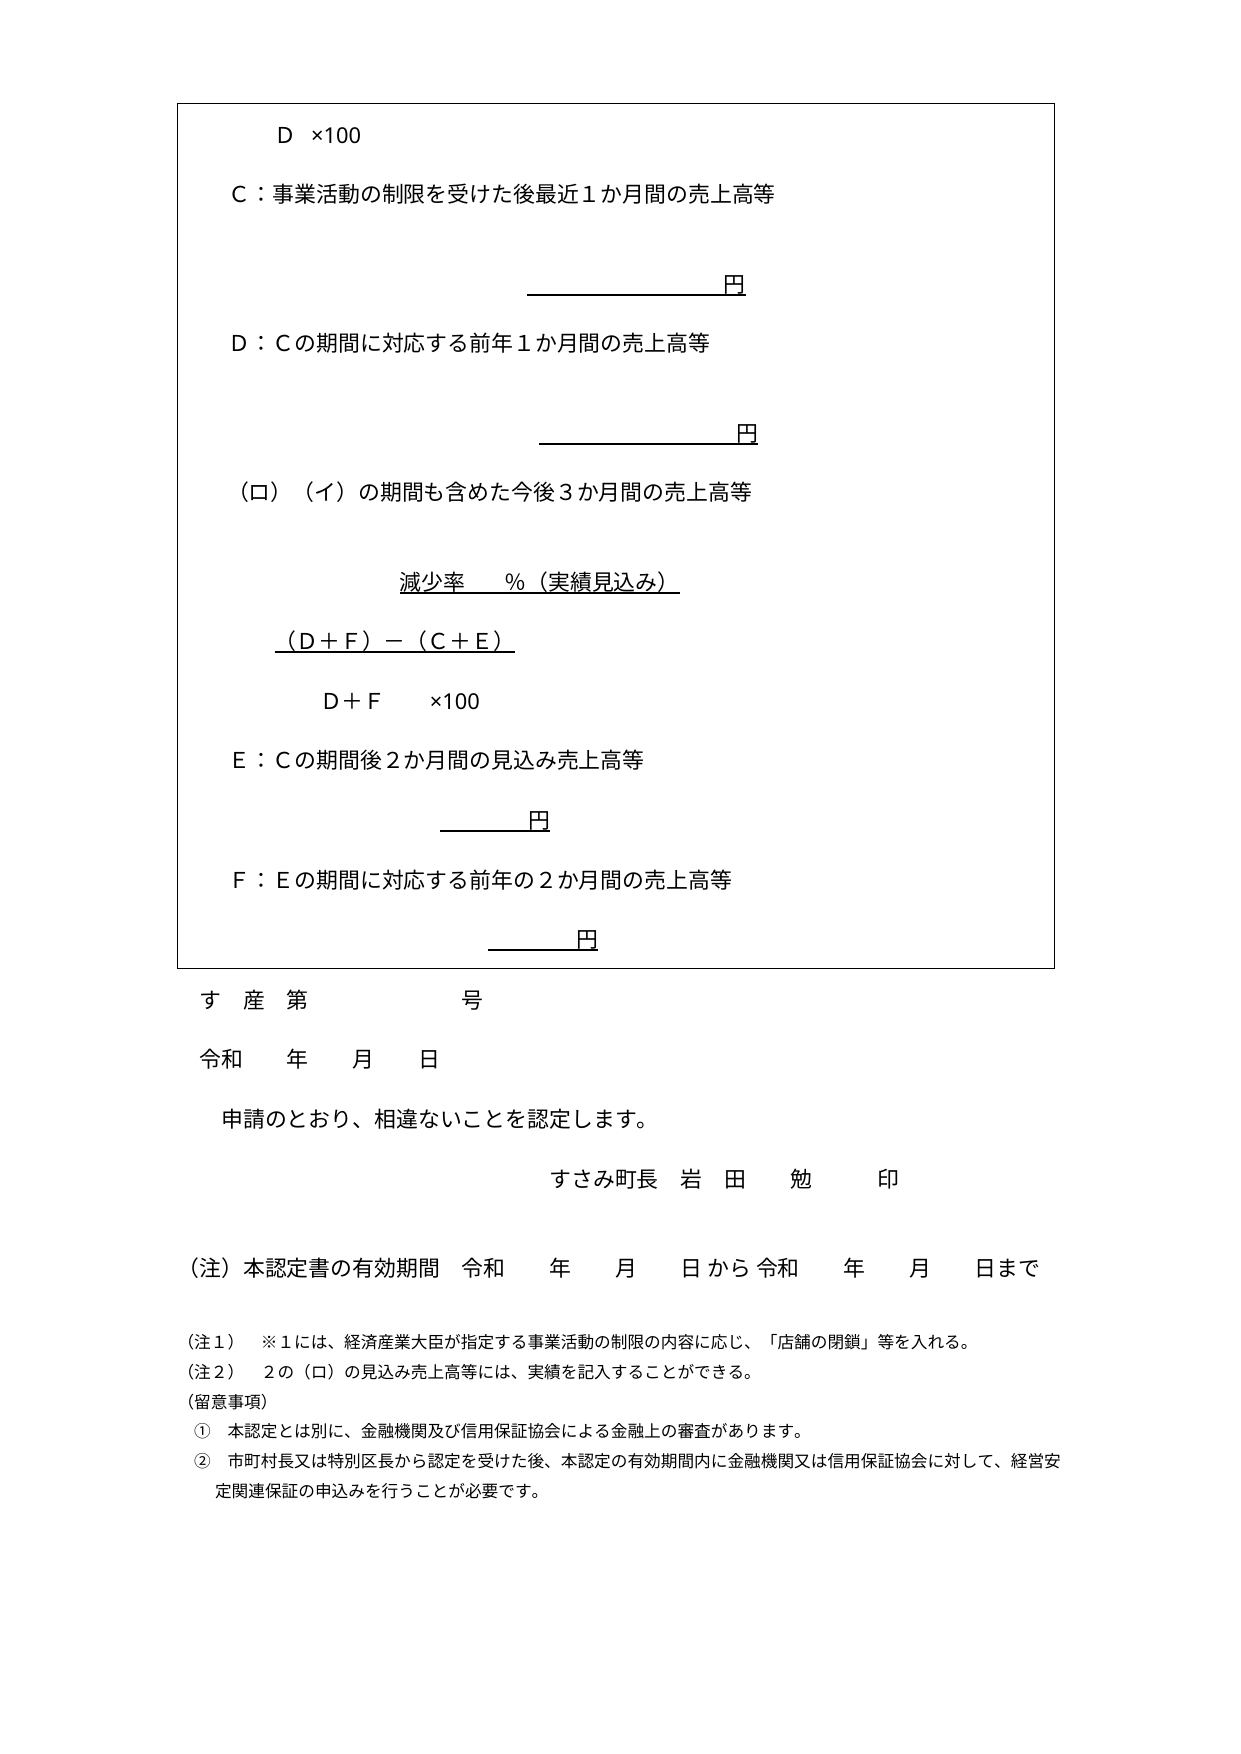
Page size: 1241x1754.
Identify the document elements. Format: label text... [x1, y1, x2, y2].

text すさみ町長 岩 田 勉 印 [177, 1148, 1063, 1207]
text す 産 第 号 [177, 969, 1063, 1028]
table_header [178, 104, 1054, 968]
text （留意事項） [177, 1386, 1063, 1416]
text （注２） ２の（ロ）の見込み売上高等には、実績を記入することができる。 [177, 1356, 1063, 1386]
text 申請のとおり、相違ないことを認定します。 [177, 1088, 1063, 1148]
text ② 市町村長又は特別区長から認定を受けた後、本認定の有効期間内に金融機関又は信用保証協会に対して、経営安定関連保証の申込みを行うことが必要です。 [177, 1446, 1063, 1505]
text （注１） ※１には、経済産業大臣が指定する事業活動の制限の内容に応じ、「店舗の閉鎖」等を入れる。 [177, 1326, 1063, 1356]
text ① 本認定とは別に、金融機関及び信用保証協会による金融上の審査があります。 [177, 1416, 1063, 1446]
text （注）本認定書の有効期間 令和 年 月 日 から 令和 年 月 日まで [177, 1237, 1063, 1297]
text 令和 年 月 日 [177, 1028, 1063, 1088]
